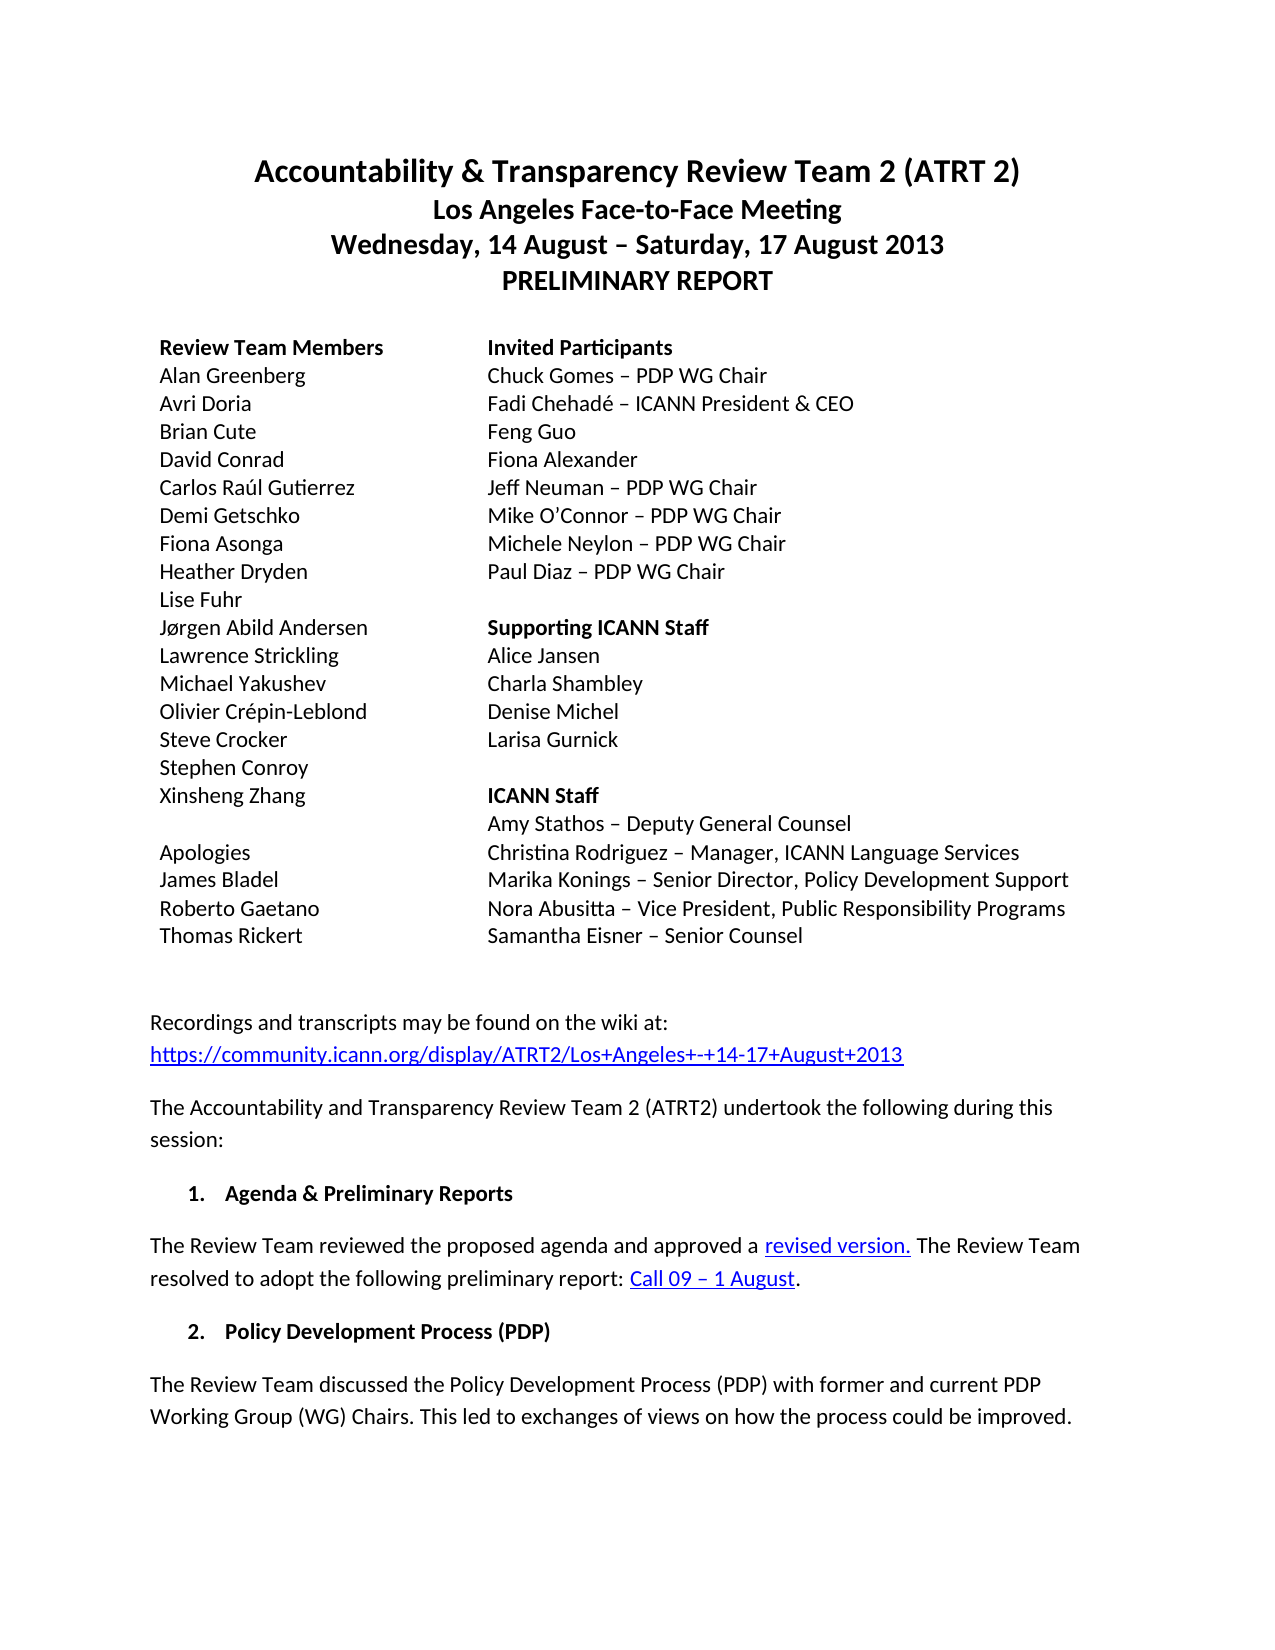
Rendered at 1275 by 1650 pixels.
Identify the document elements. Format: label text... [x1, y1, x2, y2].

text The Accountability and Transparency Review Team 2 (ATRT2) undertook the following during this session: [150, 1093, 1125, 1154]
text Los Angeles Face-to-Face Meeting [150, 191, 1125, 226]
list Agenda & Preliminary Reports [187, 1179, 1125, 1207]
table_header Review Team Members Alan Greenberg Avri Doria Brian Cute David Conrad Carlos Raúl Gutierrez Demi Getschko Fiona Asonga Heather Dryden Lise Fuhr Jørgen Abild Andersen Lawrence Strickling Michael Yakushev Olivier Crépin-Leblond Steve Crocker Stephen Conroy Xinsheng Zhang Apologies James Bladel Roberto Gaetano Thomas Rickert [159, 333, 487, 1008]
text Accountability & Transparency Review Team 2 (ATRT 2) [150, 150, 1125, 191]
text The Review Team discussed the Policy Development Process (PDP) with former and current PDP Working Group (WG) Chairs. This led to exchanges of views on how the process could be improved. [150, 1370, 1125, 1430]
list Policy Development Process (PDP) [187, 1317, 1125, 1345]
text The Review Team reviewed the proposed agenda and approved a revised version. The Review Team resolved to adopt the following preliminary report: Call 09 – 1 August. [150, 1232, 1125, 1292]
text PRELIMINARY REPORT [150, 262, 1125, 298]
text Recordings and transcripts may be found on the wiki at: https://community.icann.org/display/ATRT2/Los+Angeles+-+14-17+August+2013 [150, 1008, 1125, 1068]
text Wednesday, 14 August – Saturday, 17 August 2013 [150, 226, 1125, 262]
table_header Invited Participants Chuck Gomes – PDP WG Chair Fadi Chehadé – ICANN President & CEO Feng Guo Fiona Alexander Jeff Neuman – PDP WG Chair Mike O’Connor – PDP WG Chair Michele Neylon – PDP WG Chair Paul Diaz – PDP WG Chair Supporting ICANN Staff Alice Jansen Charla Shambley Denise Michel Larisa Gurnick ICANN Staff Amy Stathos – Deputy General Counsel Christina Rodriguez – Manager, ICANN Language Services Marika Konings – Senior Director, Policy Development Support Nora Abusitta – Vice President, Public Responsibility Programs Samantha Eisner – Senior Counsel [488, 333, 1209, 1008]
